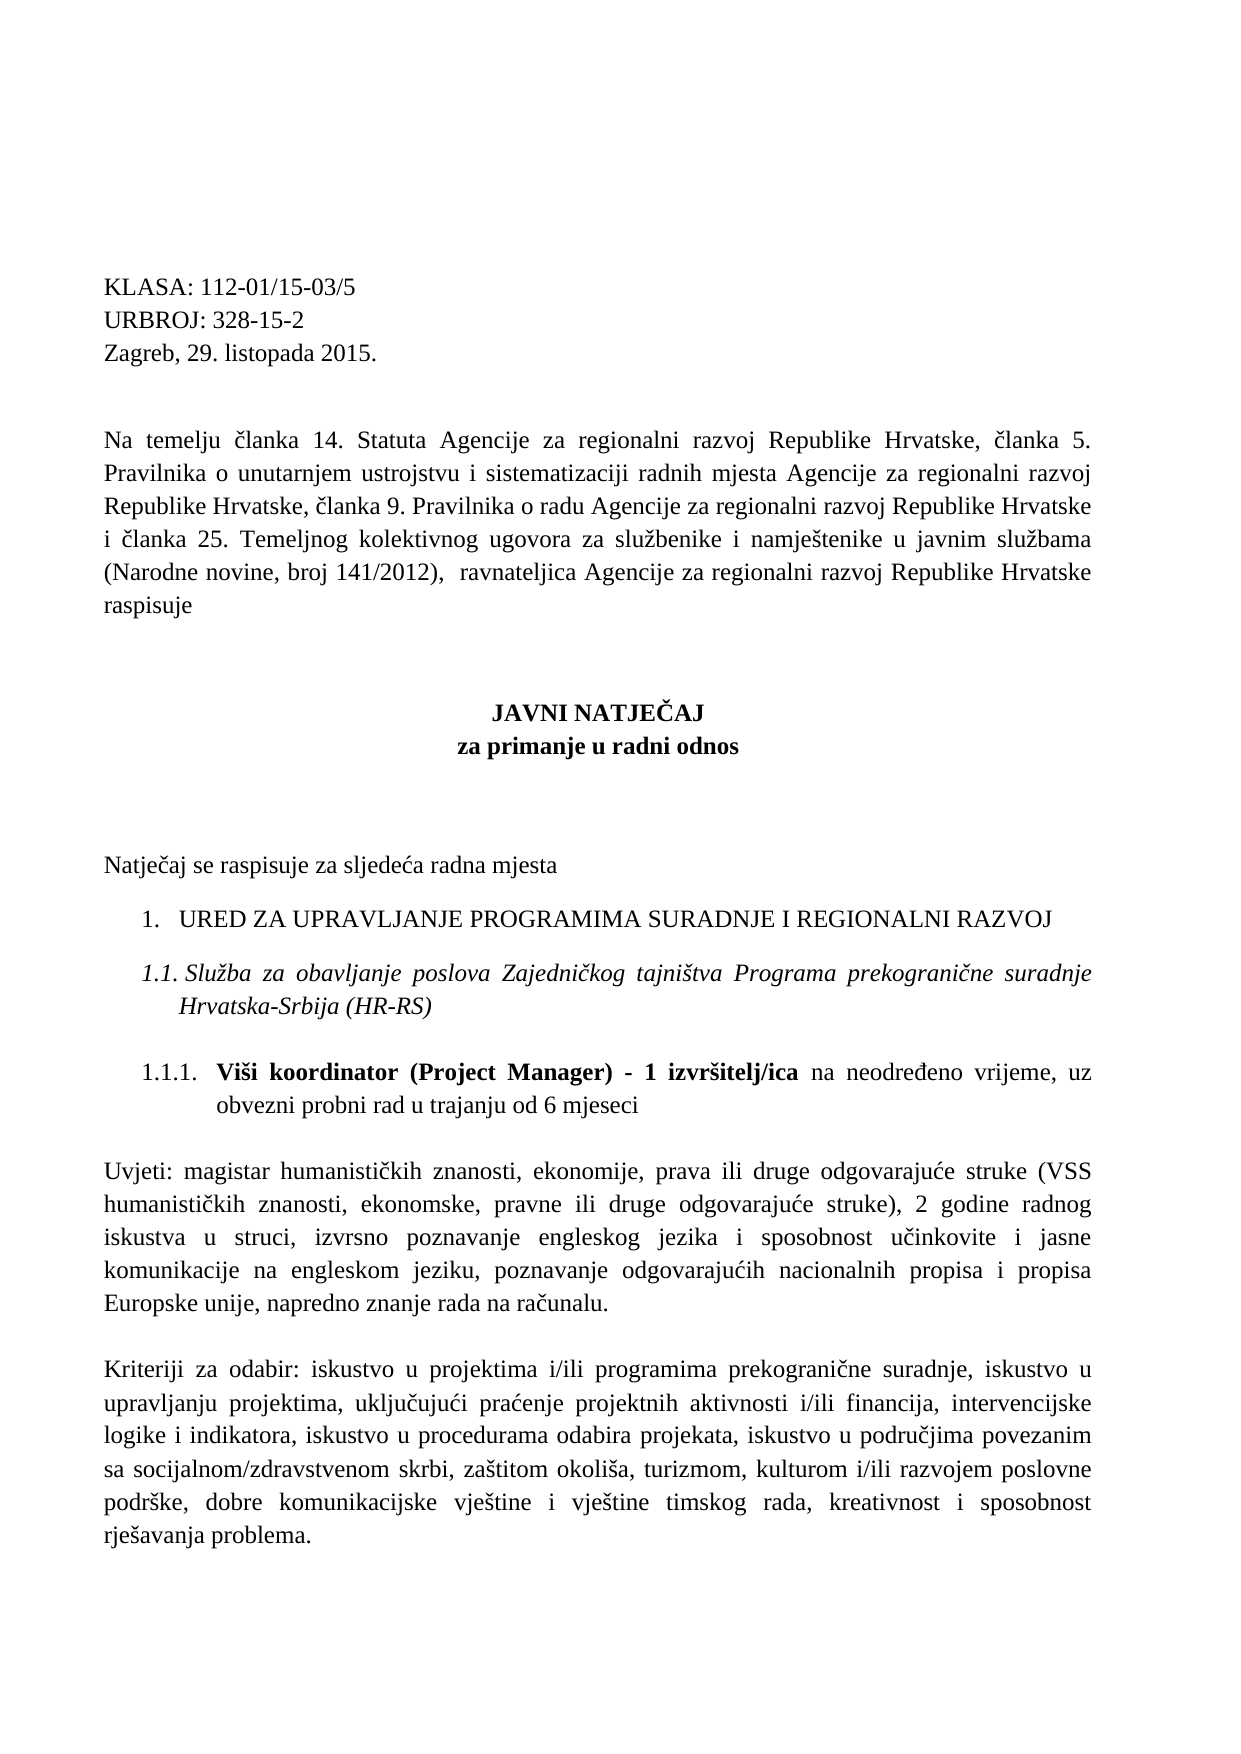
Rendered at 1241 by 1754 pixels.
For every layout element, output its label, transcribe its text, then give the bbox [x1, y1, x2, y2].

text KLASA: 112-01/15-03/5 [103, 272, 1093, 301]
list Služba za obavljanje poslova Zajedničkog tajništva Programa prekogranične suradnje Hrvatska-Srbija (HR-RS) [141, 958, 1093, 1020]
text Kriteriji za odabir: iskustvo u projektima i/ili programima prekogranične suradnje, iskustvo u upravljanju projektima, uključujući praćenje projektnih aktivnosti i/ili financija, intervencijske logike i indikatora, iskustvo u procedurama odabira projekata, iskustvo u područjima povezanim sa socijalnom/zdravstvenom skrbi, zaštitom okoliša, turizmom, kulturom i/ili razvojem poslovne podrške, dobre komunikacijske vještine i vještine timskog rada, kreativnost i sposobnost rješavanja problema. [103, 1354, 1093, 1548]
text Natječaj se raspisuje za sljedeća radna mjesta [103, 851, 1093, 879]
text URBROJ: 328-15-2 [103, 305, 1093, 334]
text Uvjeti: magistar humanističkih znanosti, ekonomije, prava ili druge odgovarajuće struke (VSS humanističkih znanosti, ekonomske, pravne ili druge odgovarajuće struke), 2 godine radnog iskustva u struci, izvrsno poznavanje engleskog jezika i sposobnost učinkovite i jasne komunikacije na engleskom jeziku, poznavanje odgovarajućih nacionalnih propisa i propisa Europske unije, napredno znanje rada na računalu. [103, 1156, 1093, 1317]
text JAVNI NATJEČAJ [103, 698, 1093, 726]
list Viši koordinator (Project Manager) - 1 izvršitelj/ica na neodređeno vrijeme, uz obvezni probni rad u trajanju od 6 mjeseci [141, 1057, 1093, 1119]
text za primanje u radni odnos [103, 731, 1093, 759]
text Zagreb, 29. listopada 2015. [103, 338, 1093, 367]
text Na temelju članka 14. Statuta Agencije za regionalni razvoj Republike Hrvatske, članka 5. Pravilnika o unutarnjem ustrojstvu i sistematizaciji radnih mjesta Agencije za regionalni razvoj Republike Hrvatske, članka 9. Pravilnika o radu Agencije za regionalni razvoj Republike Hrvatske i članka 25. Temeljnog kolektivnog ugovora za službenike i namještenike u javnim službama (Narodne novine, broj 141/2012), ravnateljica Agencije za regionalni razvoj Republike Hrvatske raspisuje [103, 425, 1093, 619]
list URED ZA UPRAVLJANJE PROGRAMIMA SURADNJE I REGIONALNI RAZVOJ [141, 904, 1093, 933]
